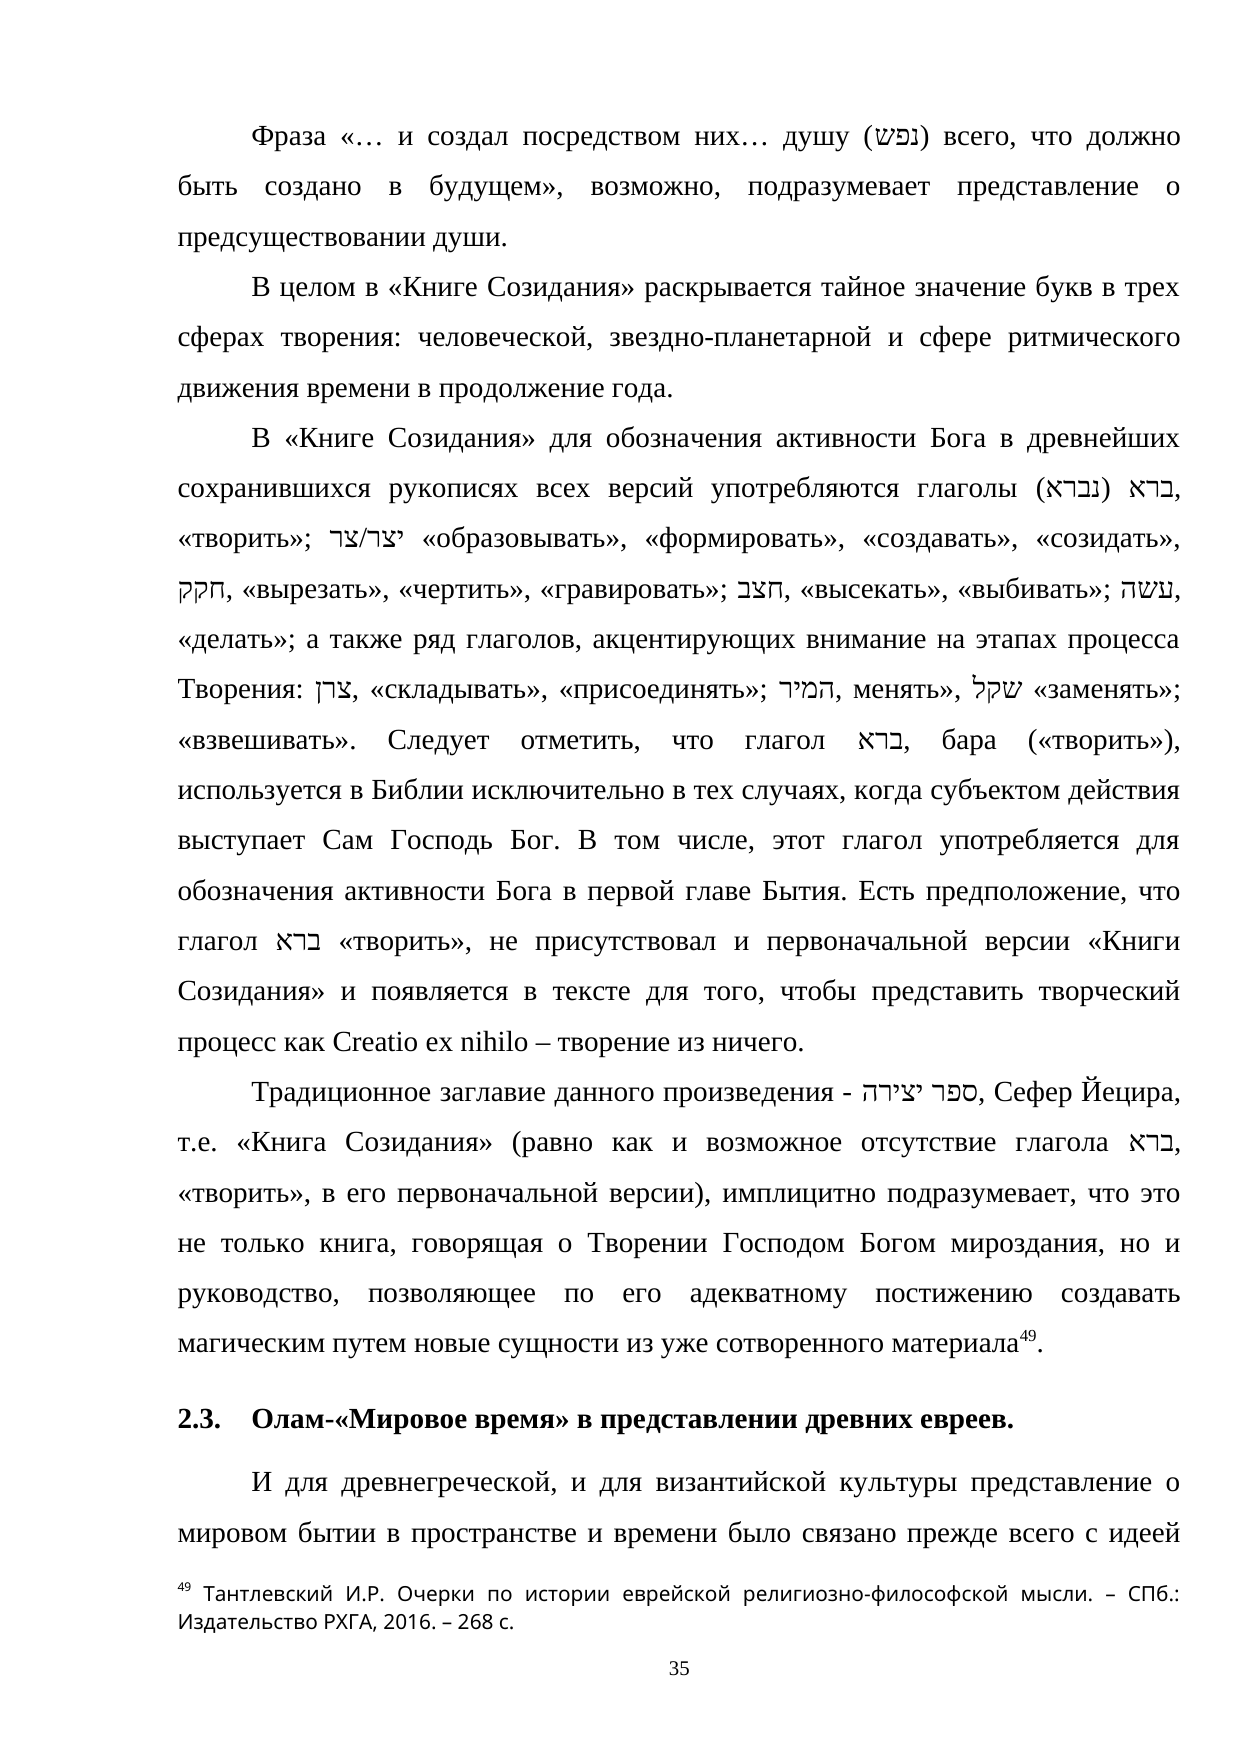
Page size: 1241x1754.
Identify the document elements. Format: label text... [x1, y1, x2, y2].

text Фраза «… и создал посредством них… душу (נפש) всего, что должно быть создано в будущем», возможно, подразумевает представление о предсуществовании души. [177, 118, 1181, 252]
text Традиционное заглавие данного произведения - ספר יצירה, Сефер Йецира, т.е. «Книга Созидания» (равно как и возможное отсутствие глагола ברא, «творить», в его первоначальной версии), имплицитно подразумевает, что это не только книга, говорящая о Творении Господом Богом мироздания, но и руководство, позволяющее по его адекватному постижению создавать магическим путем новые сущности из уже сотворенного материала. [177, 1074, 1181, 1359]
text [177, 1464, 1181, 1548]
text В «Книге Созидания» для обозначения активности Бога в древнейших сохранившихся рукописях всех версий употребляются глаголы ברא (נברא), «творить»; יצר/צר «образовывать», «формировать», «создавать», «созидать», חקק, «вырезать», «чертить», «гравировать»; חצב, «высекать», «выбивать»; עשה, «делать»; а также ряд глаголов, акцентирующих внимание на этапах процесса Творения: צרן, «складывать», «присоединять»; המיר, менять», שקל «заменять»; «взвешивать». Следует отметить, что глагол ברא, бара («творить»), используется в Библии исключительно в тех случаях, когда субъектом действия выступает Сам Господь Бог. В том числе, этот глагол употребляется для обозначения активности Бога в первой главе Бытия. Есть предположение, что глагол ברא «творить», не присутствовал и первоначальной версии «Книги Созидания» и появляется в тексте для того, чтобы представить творческий процесс как Creatio ex nihilo – творение из ничего. [177, 420, 1181, 1057]
subtitle Олам-«Мировое время» в представлении древних евреев. [177, 1401, 1181, 1434]
text В целом в «Книге Созидания» раскрывается тайное значение букв в трех сферах творения: человеческой, звездно-планетарной и сфере ритмического движения времени в продолжение года. [177, 269, 1181, 403]
